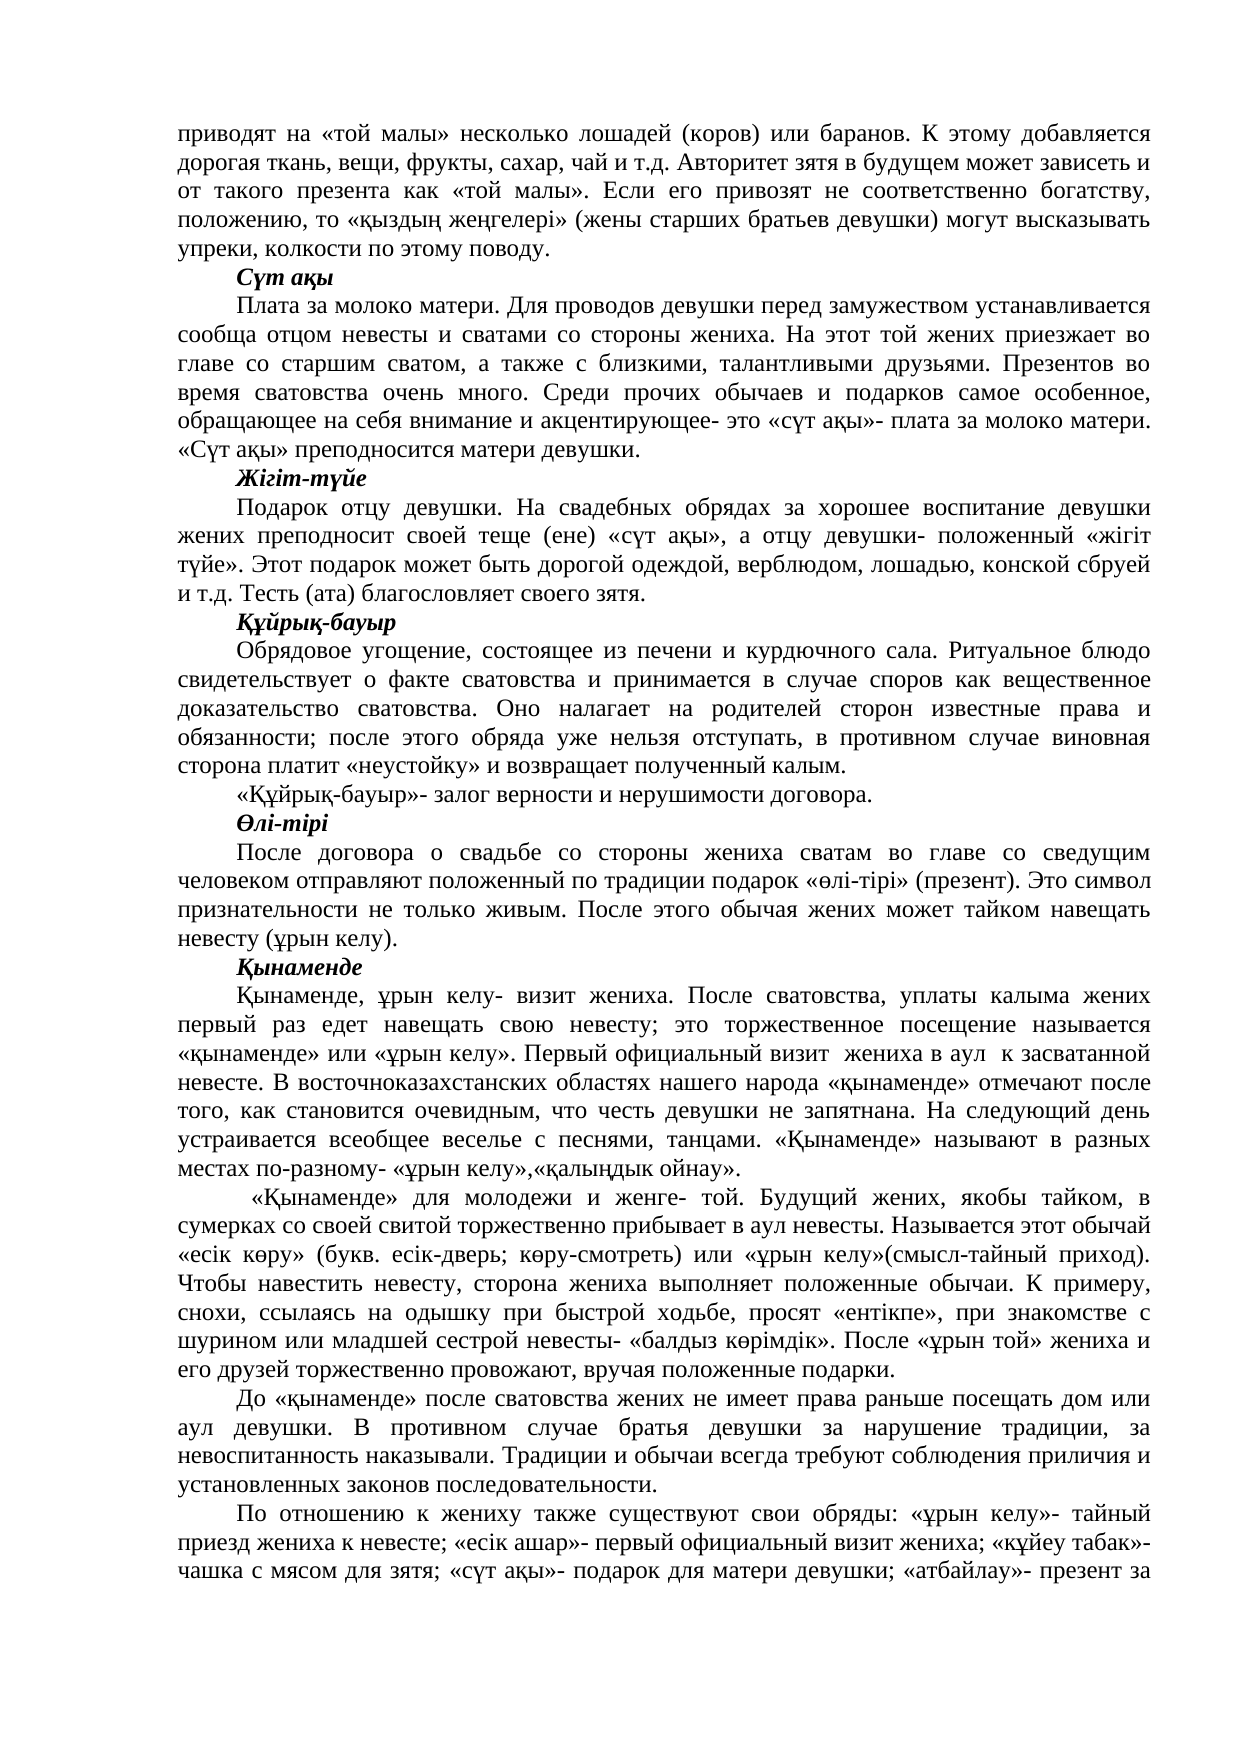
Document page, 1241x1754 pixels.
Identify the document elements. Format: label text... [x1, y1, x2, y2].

text Обрядовое угощение, состоящее из печени и курдючного сала. Ритуальное блюдо свидетельствует о факте сватовства и принимается в случае споров как вещественное доказательство сватовства. Оно налагает на родителей сторон известные права и обязанности; после этого обряда уже нельзя отступать, в противном случае виновная сторона платит «неустойку» и возвращает полученный калым. [177, 636, 1152, 779]
text Өлі-тірі [177, 808, 1152, 837]
text Қынаменде [177, 952, 1152, 981]
text Қынаменде, ұрын келу- визит жениха. После сватовства, уплаты калыма жених первый раз едет навещать свою невесту; это торжественное посещение называется «қынаменде» или «ұрын келу». Первый официальный визит жениха в аул к засватанной невесте. В восточноказахстанских областях нашего народа «қынаменде» отмечают после того, как становится очевидным, что честь девушки не запятнана. На следующий день устраивается всеобщее веселье с песнями, танцами. «Қынаменде» называют в разных местах по-разному- «ұрын келу»,«қалыңдык ойнау». [177, 981, 1152, 1182]
text До «қынаменде» после сватовства жених не имеет права раньше посещать дом или аул девушки. В противном случае братья девушки за нарушение традиции, за невоспитанность наказывали. Традиции и обычаи всегда требуют соблюдения приличия и установленных законов последовательности. [177, 1383, 1152, 1498]
text «Құйрық-бауыр»- залог верности и нерушимости договора. [177, 779, 1152, 808]
text Подарок отцу девушки. На свадебных обрядах за хорошее воспитание девушки жених преподносит своей теще (ене) «сүт ақы», а отцу девушки- положенный «жігіт түйе». Этот подарок может быть дорогой одеждой, верблюдом, лошадью, конской сбруей и т.д. Тесть (ата) благословляет своего зятя. [177, 492, 1152, 607]
text После договора о свадьбе со стороны жениха сватам во главе со сведущим человеком отправляют положенный по традиции подарок «өлі-тірі» (презент). Это символ признательности не только живым. После этого обычая жених может тайком навещать невесту (ұрын келу). [177, 837, 1152, 952]
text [177, 118, 1152, 262]
subtitle Жігіт-түйе [177, 463, 1152, 492]
text Құйрық-бауыр [177, 607, 1152, 636]
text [177, 1498, 1152, 1584]
text Плата за молоко матери. Для проводов девушки перед замужеством устанавливается сообща отцом невесты и сватами со стороны жениха. На этот той жених приезжает во главе со старшим сватом, а также с близкими, талантливыми друзьями. Презентов во время сватовства очень много. Среди прочих обычаев и подарков самое особенное, обращающее на себя внимание и акцентирующее- это «сүт ақы»- плата за молоко матери. «Сүт ақы» преподносится матери девушки. [177, 291, 1152, 463]
text Сүт ақы [177, 262, 1152, 291]
text «Қынаменде» для молодежи и женге- той. Будущий жених, якобы тайком, в сумерках со своей свитой торжественно прибывает в аул невесты. Называется этот обычай «есік көру» (букв. есік-дверь; көру-смотреть) или «ұрын келу»(смысл-тайный приход). Чтобы навестить невесту, сторона жениха выполняет положенные обычаи. К примеру, снохи, ссылаясь на одышку при быстрой ходьбе, просят «ентікпе», при знакомстве с шурином или младшей сестрой невесты- «балдыз көрімдік». После «ұрын той» жениха и его друзей торжественно провожают, вручая положенные подарки. [177, 1182, 1152, 1383]
